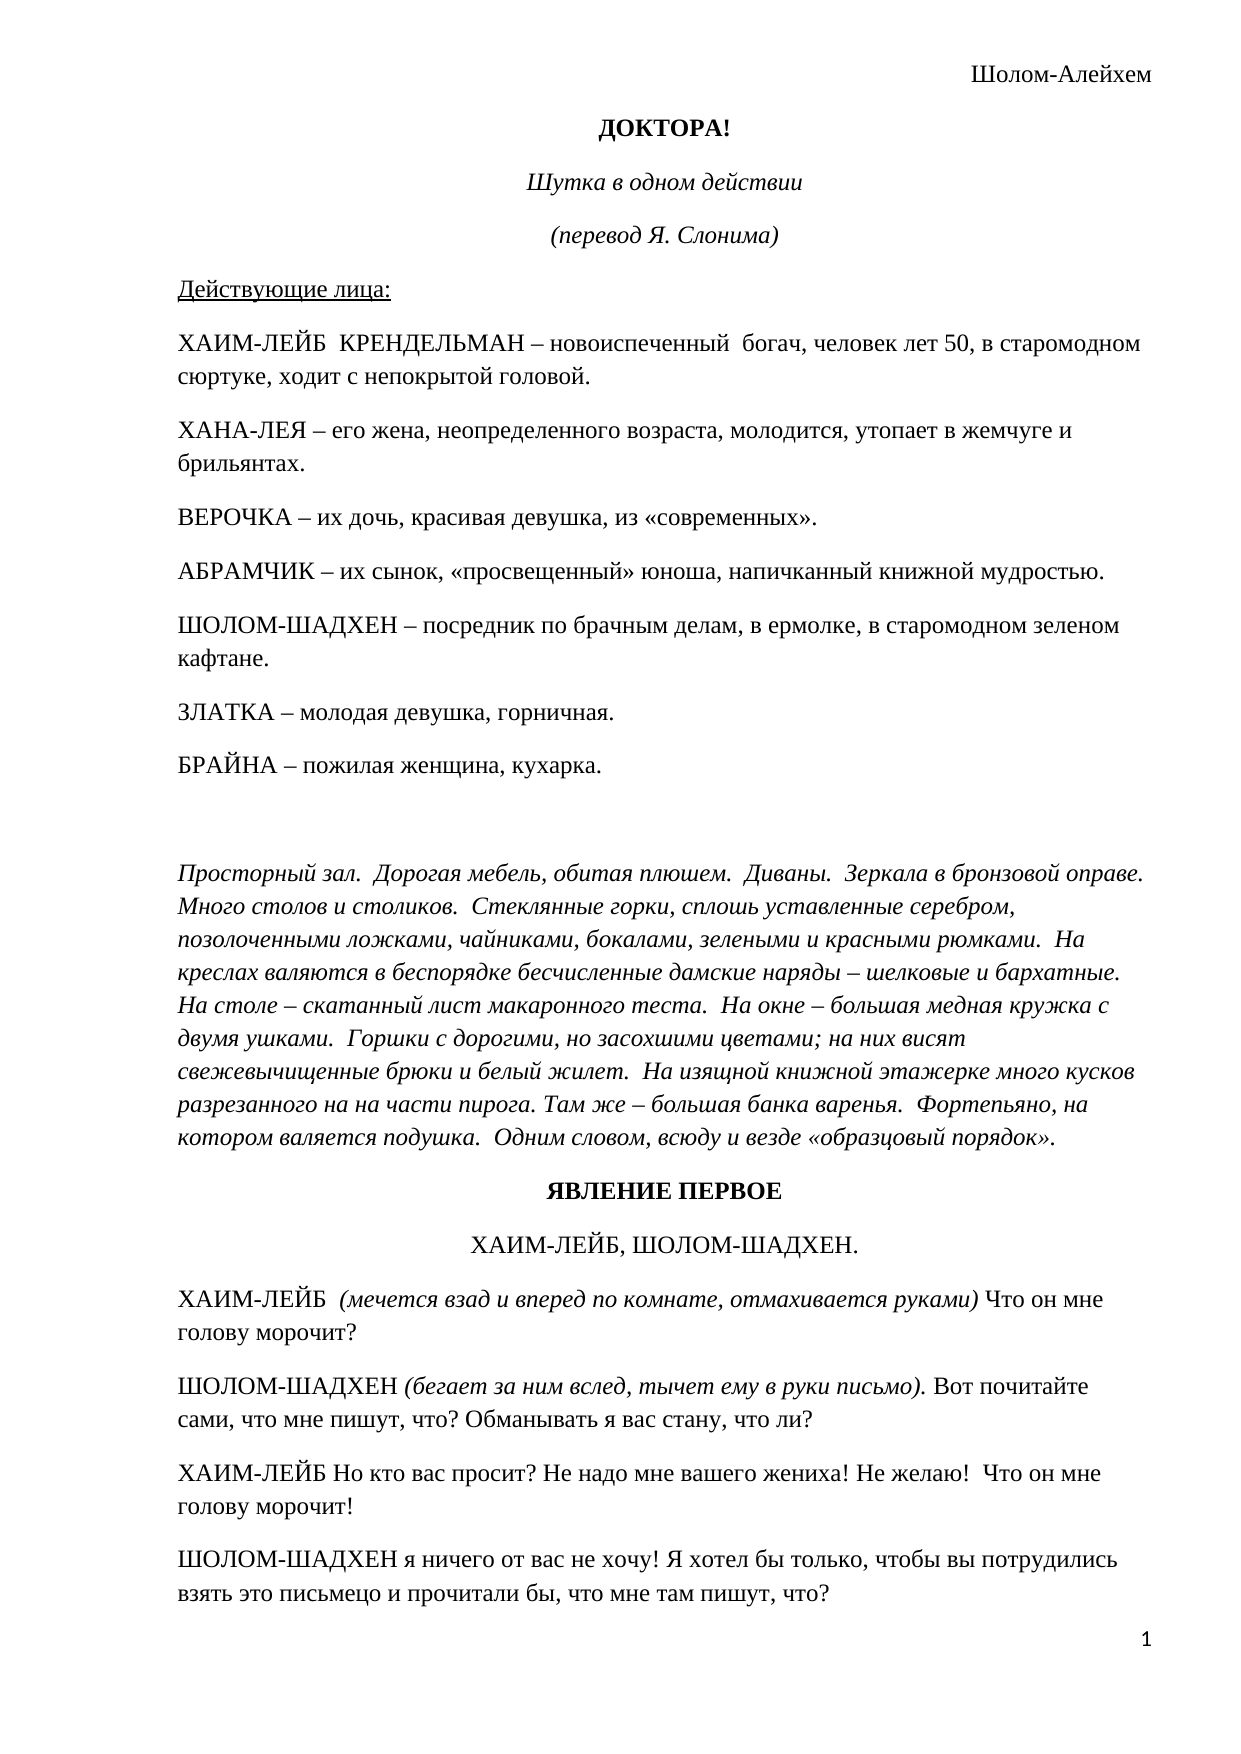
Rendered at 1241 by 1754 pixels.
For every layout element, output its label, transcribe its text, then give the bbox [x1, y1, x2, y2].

text ХАНА-ЛЕЯ – его жена, неопределенного возраста, молодится, утопает в жемчуге и брильянтах. [177, 415, 1152, 477]
text ВЕРОЧКА – их дочь, красивая девушка, из «современных». [177, 502, 1152, 531]
text Просторный зал. Дорогая мебель, обитая плюшем. Диваны. Зеркала в бронзовой оправе. Много столов и столиков. Стеклянные горки, сплошь уставленные серебром, позолоченными ложками, чайниками, бокалами, зелеными и красными рюмками. На креслах валяются в беспорядке бесчисленные дамские наряды – шелковые и бархатные. На столе – скатанный лист макаронного теста. На окне – большая медная кружка с двумя ушками. Горшки с дорогими, но засохшими цветами; на них висят свежевычищенные брюки и белый жилет. На изящной книжной этажерке много кусков разрезанного на на части пирога. Там же – большая банка варенья. Фортепьяно, на котором валяется подушка. Одним словом, всюду и везде «образцовый порядок». [177, 858, 1152, 1151]
text ШОЛОМ-ШАДХЕН (бегает за ним вслед, тычет ему в руки письмо). Вот почитайте сами, что мне пишут, что? Обманывать я вас стану, что ли? [177, 1371, 1152, 1433]
text ШОЛОМ-ШАДХЕН я ничего от вас не хочу! Я хотел бы только, чтобы вы потрудились взять это письмецо и прочитали бы, что мне там пишут, что? [177, 1544, 1152, 1606]
text Шолом-Алейхем [177, 59, 1152, 88]
text ЗЛАТКА – молодая девушка, горничная. [177, 697, 1152, 725]
text АБРАМЧИК – их сынок, «просвещенный» юноша, напичканный книжной мудростью. [177, 556, 1152, 585]
text БРАЙНА – пожилая женщина, кухарка. [177, 751, 1152, 779]
text Действующие лица: [177, 274, 1152, 303]
text ХАИМ-ЛЕЙБ Но кто вас просит? Не надо мне вашего жениха! Не желаю! Что он мне голову морочит! [177, 1458, 1152, 1519]
text ШОЛОМ-ШАДХЕН – посредник по брачным делам, в ермолке, в старомодном зеленом кафтане. [177, 610, 1152, 672]
text ЯВЛЕНИЕ ПЕРВОЕ [177, 1176, 1152, 1205]
text ХАИМ-ЛЕЙБ, ШОЛОМ-ШАДХЕН. [177, 1230, 1152, 1259]
text ХАИМ-ЛЕЙБ КРЕНДЕЛЬМАН – новоиспеченный богач, человек лет 50, в старомодном сюртуке, ходит с непокрытой головой. [177, 328, 1152, 390]
text Шутка в одном действии [177, 167, 1152, 196]
text (перевод Я. Слонима) [177, 221, 1152, 249]
text ХАИМ-ЛЕЙБ (мечется взад и вперед по комнате, отмахивается руками) Что он мне голову морочит? [177, 1284, 1152, 1346]
text ДОКТОРА! [177, 113, 1152, 142]
